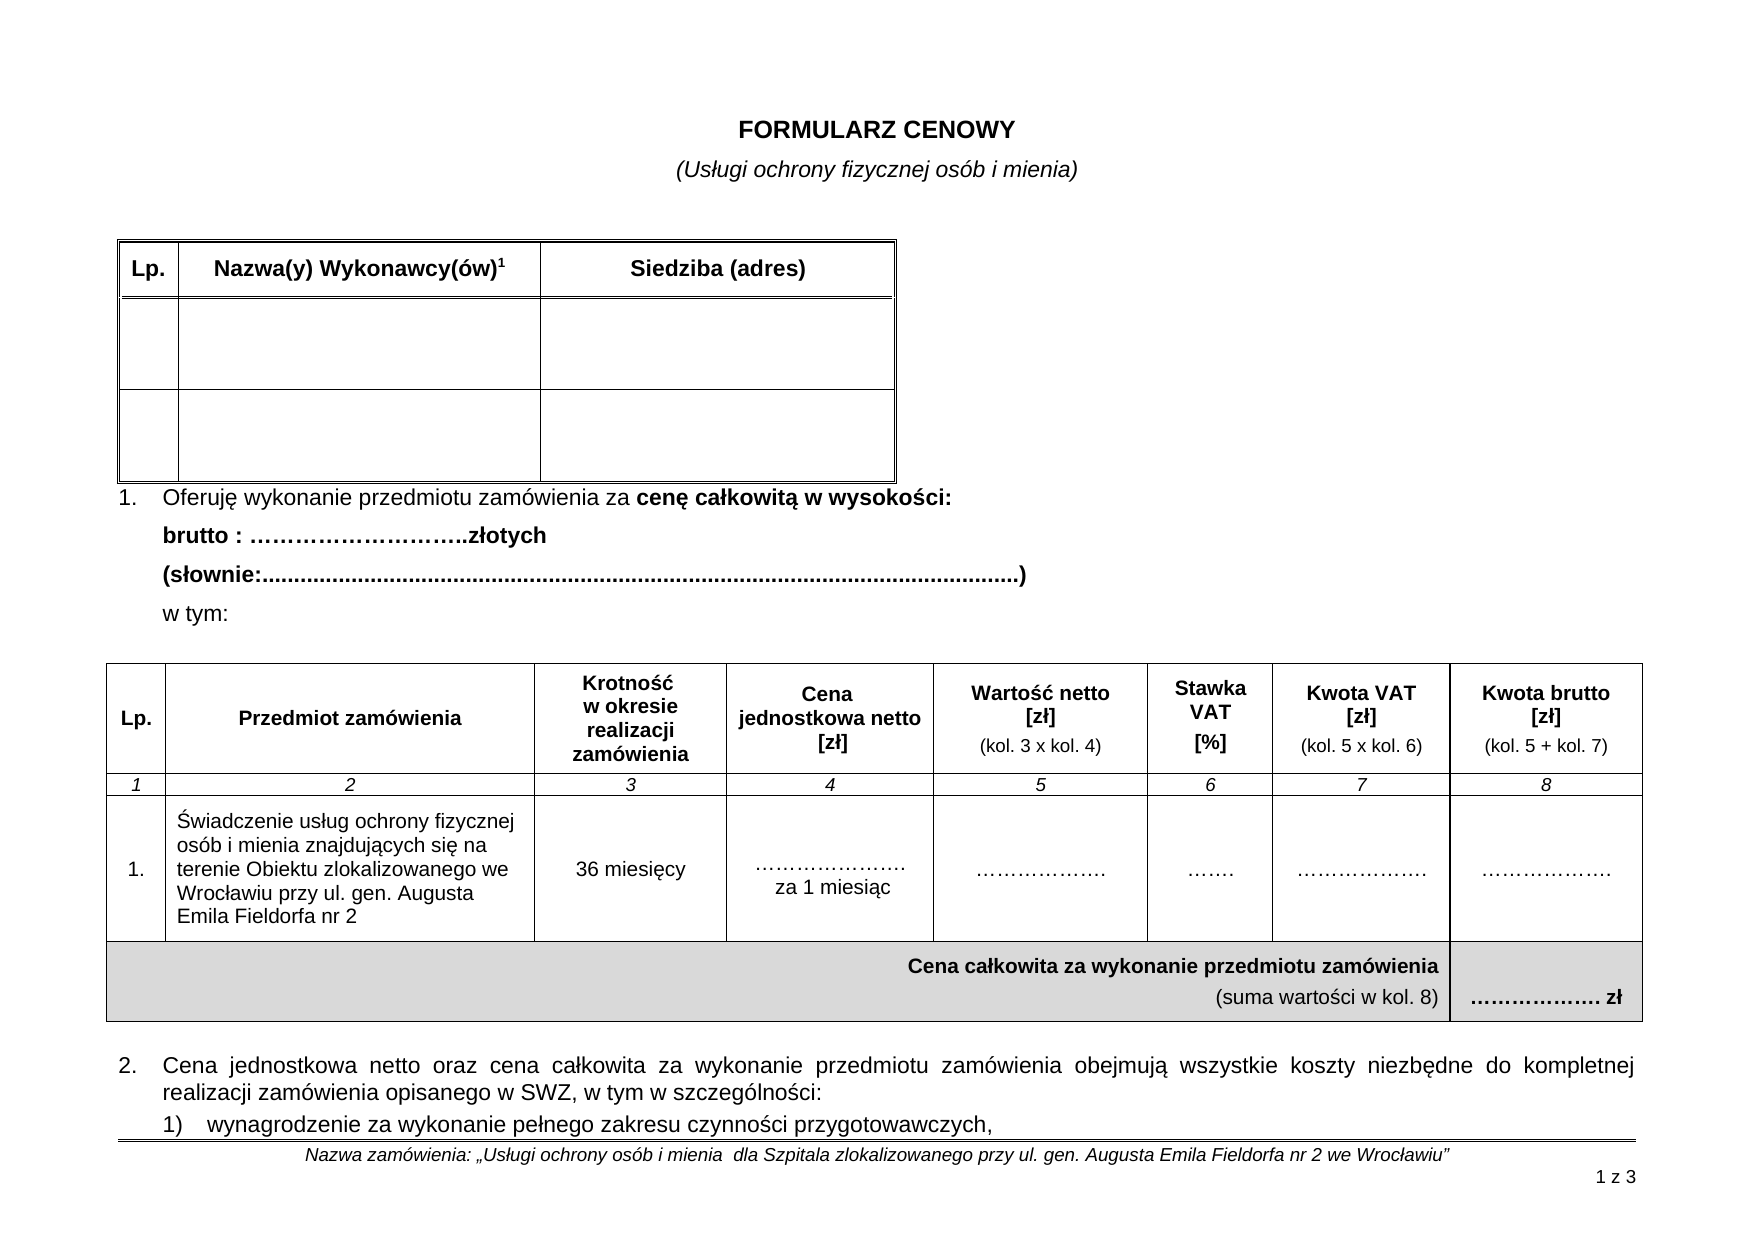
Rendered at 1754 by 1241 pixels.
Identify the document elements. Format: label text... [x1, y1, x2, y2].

text (Usługi ochrony fizycznej osób i mienia) [118, 156, 1636, 183]
table_header Nazwa(y) Wykonawcy(ów) [179, 243, 540, 296]
table_cell [120, 390, 178, 481]
table_cell ………………. [1273, 796, 1449, 941]
table_cell ………………. [934, 796, 1147, 941]
table_cell 1. [107, 796, 165, 941]
text (słownie:.......................................................................................................................) [162, 561, 1636, 588]
table_header Cena jednostkowa netto [zł] [727, 664, 933, 772]
table_header Kwota VAT [zł] (kol. 5 x kol. 6) [1273, 664, 1449, 772]
table_cell 8 [1451, 774, 1642, 795]
table_cell 4 [727, 774, 933, 795]
text FORMULARZ CENOWY [118, 115, 1636, 144]
table_cell …………………. za 1 miesiąc [727, 796, 933, 941]
table_cell ………………. zł [1451, 942, 1642, 1021]
table_cell 1 [107, 774, 165, 795]
table_header Stawka VAT [%] [1148, 664, 1272, 772]
table_cell 2 [166, 774, 534, 795]
text w tym: [162, 600, 1636, 627]
table_cell [179, 299, 540, 389]
list Oferuję wykonanie przedmiotu zamówienia za cenę całkowitą w wysokości: [118, 484, 1636, 510]
table_cell ………………. [1451, 796, 1642, 941]
table_cell [179, 390, 540, 481]
table_cell 7 [1273, 774, 1449, 795]
table_header Krotność w okresie realizacji zamówienia [535, 664, 726, 772]
table_cell ……. [1148, 796, 1272, 941]
table_cell Cena całkowita za wykonanie przedmiotu zamówienia (suma wartości w kol. 8) [107, 942, 1449, 1021]
table_cell Świadczenie usług ochrony fizycznej osób i mienia znajdujących się na terenie Obiektu zlokalizowanego we Wrocławiu przy ul. gen. Augusta Emila Fieldorfa nr 2 [166, 796, 534, 941]
table_header Lp. [107, 664, 165, 772]
table_cell [541, 390, 894, 481]
table_cell 6 [1148, 774, 1272, 795]
table_cell 36 miesięcy [535, 796, 726, 941]
table_cell 5 [934, 774, 1147, 795]
list wynagrodzenie za wykonanie pełnego zakresu czynności przygotowawczych, [162, 1111, 1636, 1138]
table_header Przedmiot zamówienia [166, 664, 534, 772]
table_cell [118, 296, 178, 389]
table_cell 3 [535, 774, 726, 795]
table_header Lp. [120, 243, 178, 296]
table_header Siedziba (adres) [541, 243, 894, 296]
text brutto : ………………………..złotych [162, 522, 1636, 549]
table_cell [541, 296, 895, 389]
list Cena jednostkowa netto oraz cena całkowita za wykonanie przedmiotu zamówienia obejmują wszystkie koszty niezbędne do kompletnej realizacji zamówienia opisanego w SWZ, w tym w szczególności: [118, 1052, 1636, 1105]
table_header Kwota brutto [zł] (kol. 5 + kol. 7) [1451, 664, 1642, 772]
table_header Wartość netto [zł] (kol. 3 x kol. 4) [934, 664, 1147, 772]
